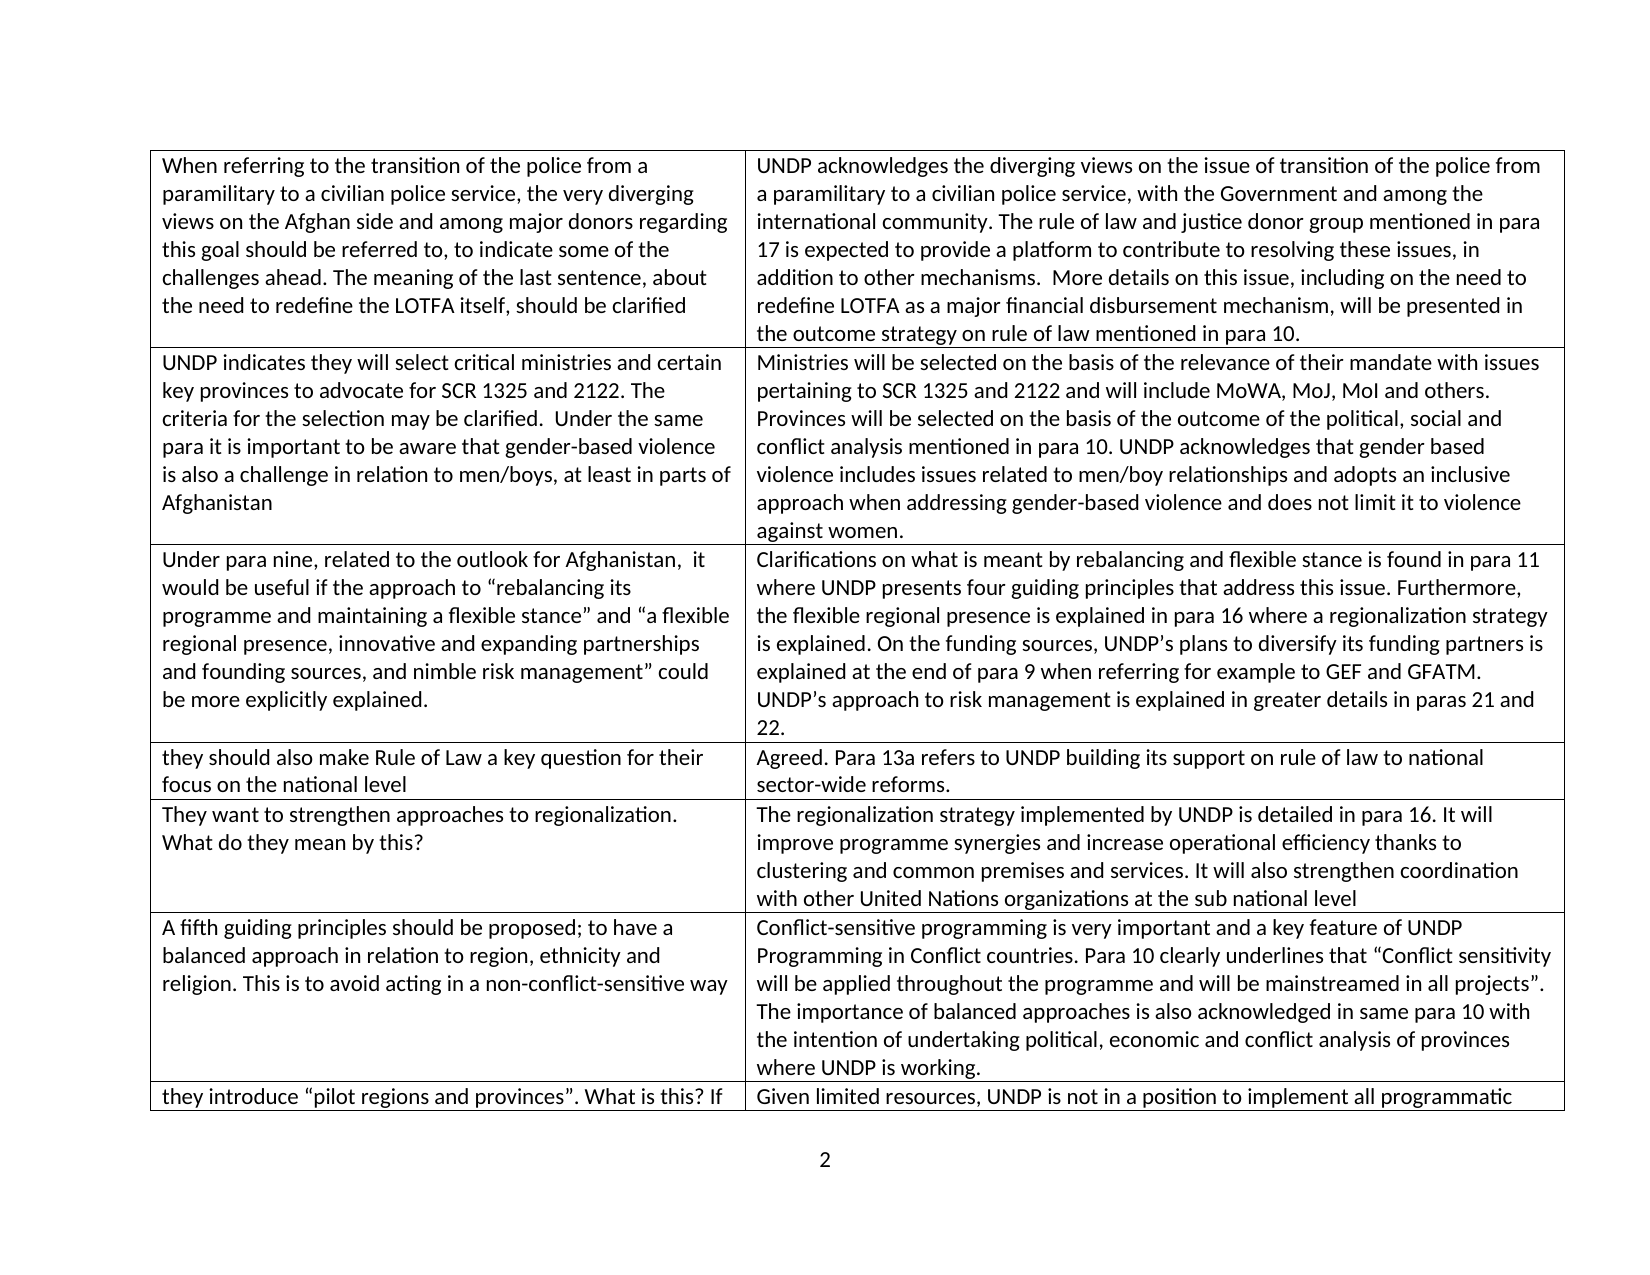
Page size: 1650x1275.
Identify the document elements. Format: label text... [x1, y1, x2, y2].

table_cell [151, 1082, 745, 1110]
table_cell A fifth guiding principles should be proposed; to have a balanced approach in relation to region, ethnicity and religion. This is to avoid acting in a non-conflict-sensitive way [151, 913, 745, 1081]
table_cell Ministries will be selected on the basis of the relevance of their mandate with issues pertaining to SCR 1325 and 2122 and will include MoWA, MoJ, MoI and others. Provinces will be selected on the basis of the outcome of the political, social and conflict analysis mentioned in para 10. UNDP acknowledges that gender based violence includes issues related to men/boy relationships and adopts an inclusive approach when addressing gender-based violence and does not limit it to violence against women. [746, 348, 1564, 544]
table_cell Under para nine, related to the outlook for Afghanistan, it would be useful if the approach to “rebalancing its programme and maintaining a flexible stance” and “a flexible regional presence, innovative and expanding partnerships and founding sources, and nimble risk management” could be more explicitly explained. [151, 545, 745, 742]
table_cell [746, 1082, 1564, 1110]
table_cell they should also make Rule of Law a key question for their focus on the national level [151, 743, 745, 799]
table_cell When referring to the transition of the police from a paramilitary to a civilian police service, the very diverging views on the Afghan side and among major donors regarding this goal should be referred to, to indicate some of the challenges ahead. The meaning of the last sentence, about the need to redefine the LOTFA itself, should be clarified [151, 151, 745, 347]
table_cell Agreed. Para 13a refers to UNDP building its support on rule of law to national sector-wide reforms. [746, 743, 1564, 799]
table_cell Clarifications on what is meant by rebalancing and flexible stance is found in para 11 where UNDP presents four guiding principles that address this issue. Furthermore, the flexible regional presence is explained in para 16 where a regionalization strategy is explained. On the funding sources, UNDP’s plans to diversify its funding partners is explained at the end of para 9 when referring for example to GEF and GFATM. UNDP’s approach to risk management is explained in greater details in paras 21 and 22. [746, 545, 1564, 742]
table_cell They want to strengthen approaches to regionalization. What do they mean by this? [151, 800, 745, 912]
table_cell UNDP indicates they will select critical ministries and certain key provinces to advocate for SCR 1325 and 2122. The criteria for the selection may be clarified. Under the same para it is important to be aware that gender-based violence is also a challenge in relation to men/boys, at least in parts of Afghanistan [151, 348, 745, 544]
table_cell Conflict-sensitive programming is very important and a key feature of UNDP Programming in Conflict countries. Para 10 clearly underlines that “Conflict sensitivity will be applied throughout the programme and will be mainstreamed in all projects”. The importance of balanced approaches is also acknowledged in same para 10 with the intention of undertaking political, economic and conflict analysis of provinces where UNDP is working. [746, 913, 1564, 1081]
table_cell The regionalization strategy implemented by UNDP is detailed in para 16. It will improve programme synergies and increase operational efficiency thanks to clustering and common premises and services. It will also strengthen coordination with other United Nations organizations at the sub national level [746, 800, 1564, 912]
table_cell UNDP acknowledges the diverging views on the issue of transition of the police from a paramilitary to a civilian police service, with the Government and among the international community. The rule of law and justice donor group mentioned in para 17 is expected to provide a platform to contribute to resolving these issues, in addition to other mechanisms. More details on this issue, including on the need to redefine LOTFA as a major financial disbursement mechanism, will be presented in the outcome strategy on rule of law mentioned in para 10. [746, 151, 1564, 347]
